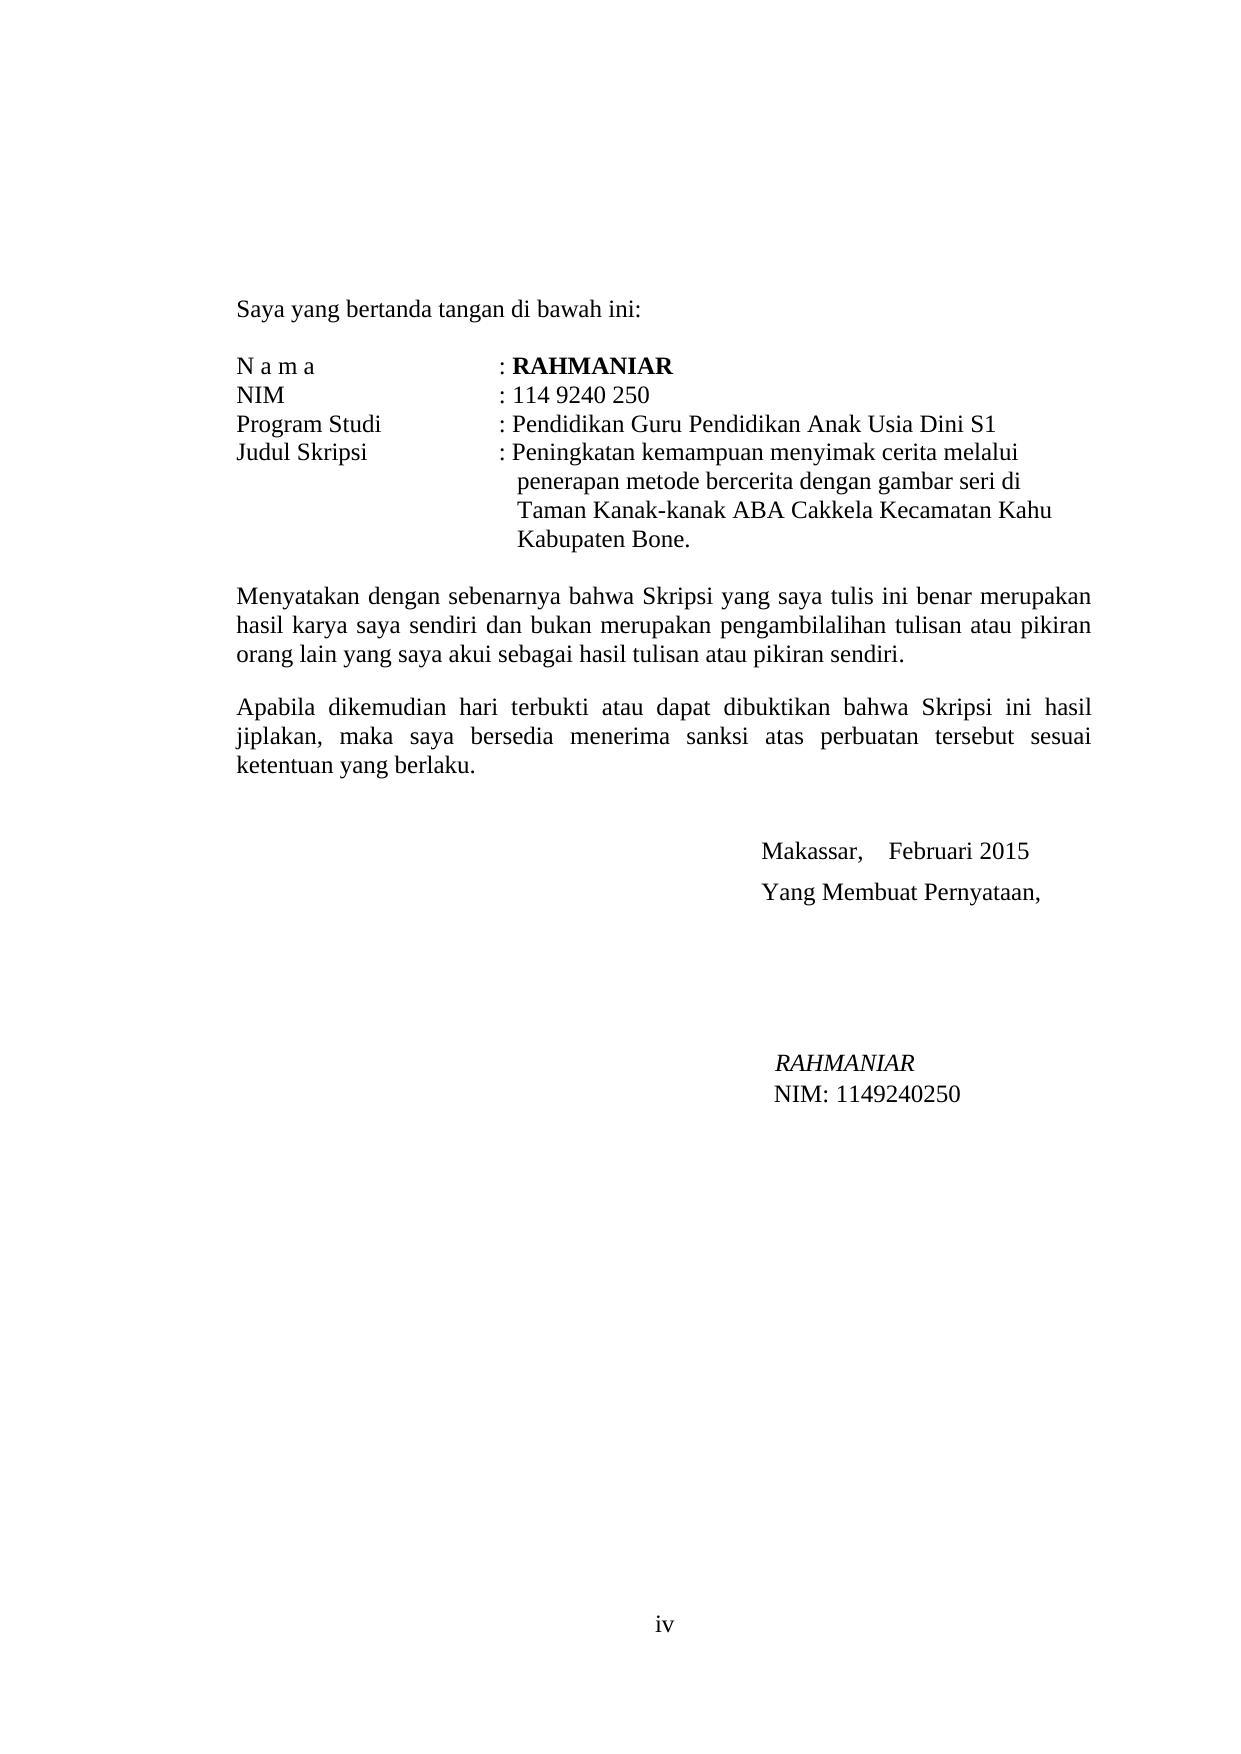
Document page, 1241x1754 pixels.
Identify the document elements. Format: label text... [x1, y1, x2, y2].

text Makassar, Februari 2015 [686, 836, 1093, 865]
text NIM: 1149240250 [673, 1079, 1093, 1107]
text Yang Membuat Pernyataan, [686, 877, 1093, 906]
text Apabila dikemudian hari terbukti atau dapat dibuktikan bahwa Skripsi ini hasil jiplakan, maka saya bersedia menerima sanksi atas perbuatan tersebut sesuai ketentuan yang berlaku. [236, 692, 1093, 779]
text Saya yang bertanda tangan di bawah ini: [236, 294, 1093, 322]
text N a m a : RAHMANIAR [236, 351, 1093, 380]
text NIM : 114 9240 250 [236, 380, 1093, 409]
text Judul Skripsi : Peningkatan kemampuan menyimak cerita melalui penerapan metode bercerita dengan gambar seri di Taman Kanak-kanak ABA Cakkela Kecamatan Kahu Kabupaten Bone. [236, 437, 1093, 552]
text Program Studi : Pendidikan Guru Pendidikan Anak Usia Dini S1 [236, 409, 1093, 437]
text Menyatakan dengan sebenarnya bahwa Skripsi yang saya tulis ini benar merupakan hasil karya saya sendiri dan bukan merupakan pengambilalihan tulisan atau pikiran orang lain yang saya akui sebagai hasil tulisan atau pikiran sendiri. [236, 581, 1093, 667]
